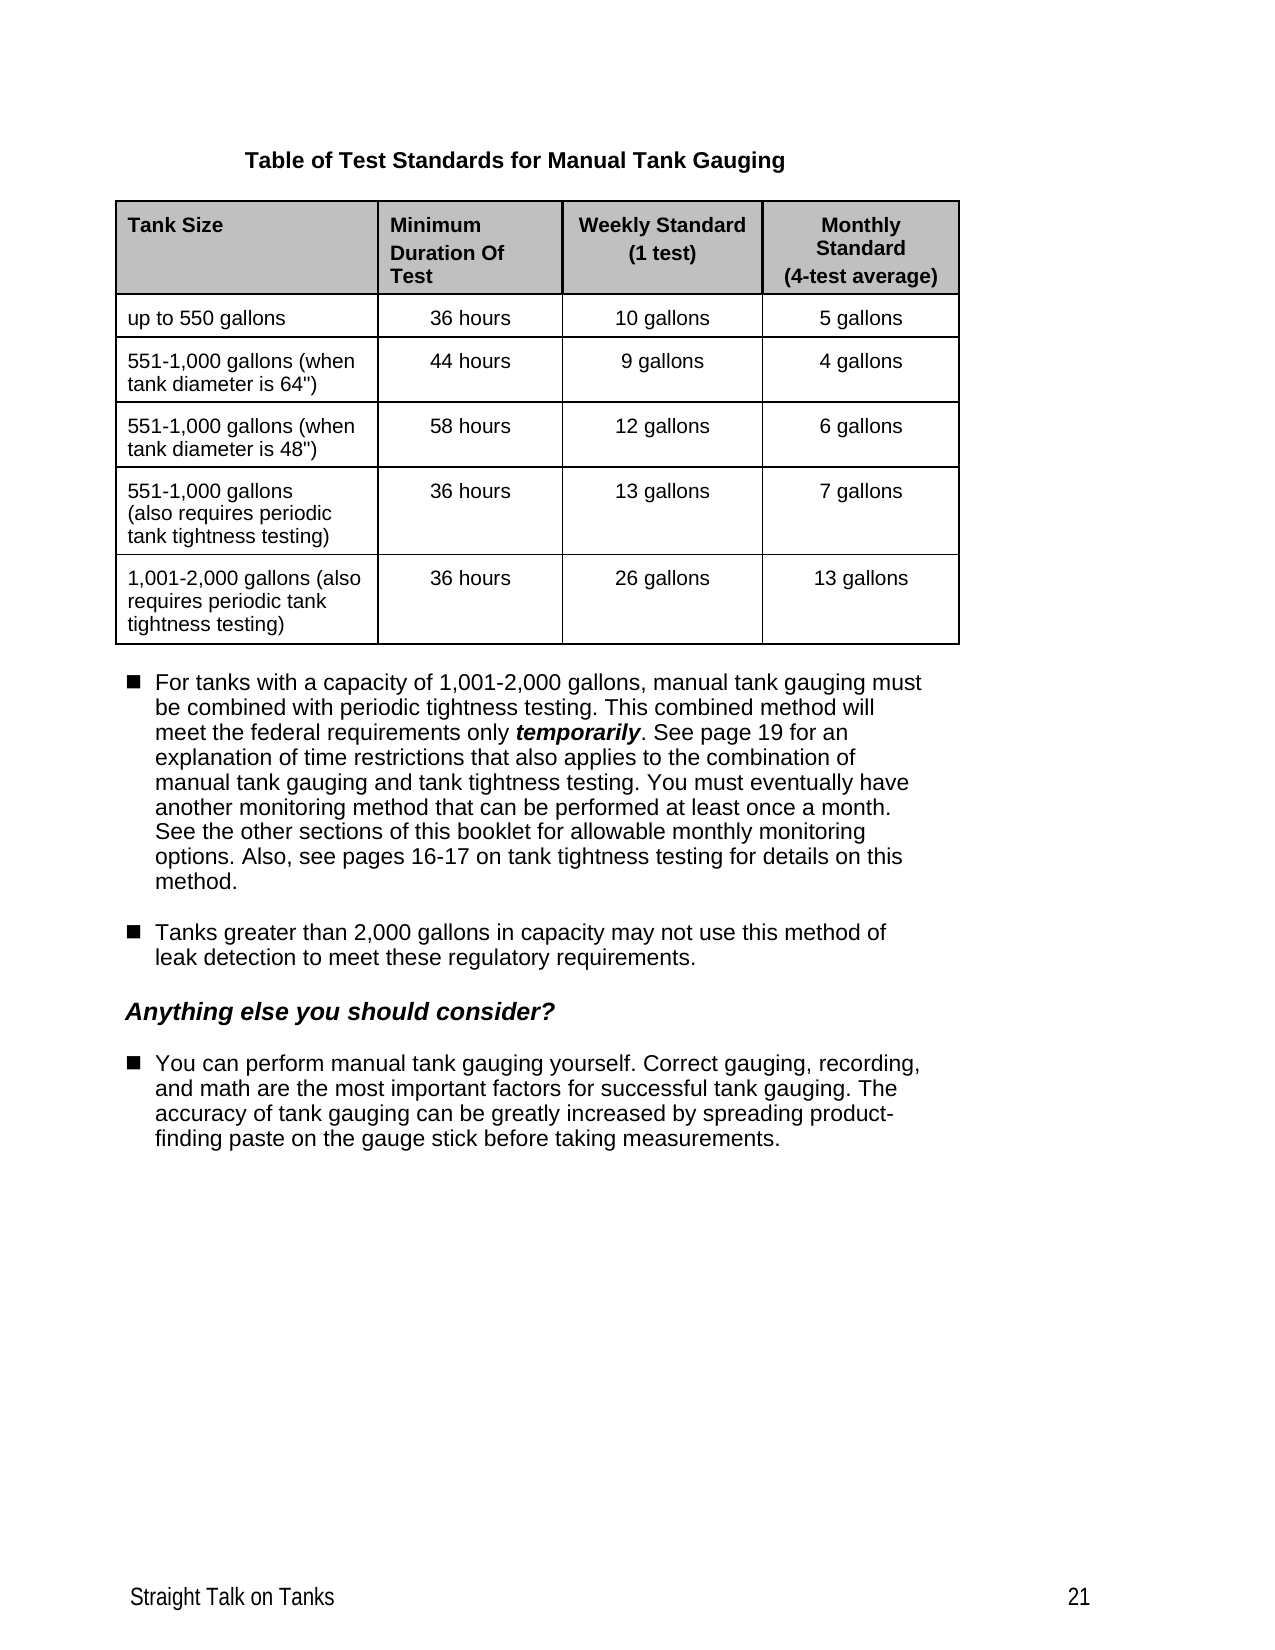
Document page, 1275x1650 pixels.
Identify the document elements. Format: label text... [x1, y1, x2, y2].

list Tanks greater than 2,000 gallons in capacity may not use this method of leak detection to meet these regulatory requirements. [125, 921, 930, 970]
table_cell 551-1,000 gallons (also requires periodic tank tightness testing) [117, 468, 377, 553]
table_header Monthly Standard (4-test average) [764, 202, 958, 293]
table_cell 36 hours [379, 555, 562, 643]
table_cell 5 gallons [763, 295, 958, 336]
text Anything else you should consider? [125, 999, 930, 1026]
table_header Weekly Standard (1 test) [564, 202, 761, 293]
list For tanks with a capacity of 1,001-2,000 gallons, manual tank gauging must be combined with periodic tightness testing. This combined method will meet the federal requirements only temporarily. See page 19 for an explanation of time restrictions that also applies to the combination of manual tank gauging and tank tightness testing. You must eventually have another monitoring method that can be performed at least once a month. See the other sections of this booklet for allowable monthly monitoring options. Also, see pages 16-17 on tank tightness testing for details on this method. [125, 671, 930, 894]
table_cell 1,001-2,000 gallons (also requires periodic tank tightness testing) [117, 555, 377, 643]
table_cell 44 hours [379, 338, 562, 401]
table_cell up to 550 gallons [117, 295, 377, 336]
table_cell 58 hours [379, 403, 562, 466]
table_cell 13 gallons [563, 468, 762, 553]
table_header Minimum Duration Of Test [379, 202, 561, 293]
list You can perform manual tank gauging yourself. Correct gauging, recording, and math are the most important factors for successful tank gauging. The accuracy of tank gauging can be greatly increased by spreading product-finding paste on the gauge stick before taking measurements. [125, 1052, 930, 1151]
table_cell 10 gallons [563, 295, 762, 336]
table_cell 36 hours [379, 295, 562, 336]
text Table of Test Standards for Manual Tank Gauging [125, 149, 930, 173]
table_cell 9 gallons [563, 338, 762, 401]
table_header Tank Size [117, 202, 377, 293]
table_cell 7 gallons [763, 468, 958, 553]
table_cell 551-1,000 gallons (when tank diameter is 64") [117, 338, 377, 401]
table_cell 551-1,000 gallons (when tank diameter is 48") [117, 403, 377, 466]
table_cell 36 hours [379, 468, 562, 553]
table_cell 6 gallons [763, 403, 958, 466]
table_cell 26 gallons [563, 555, 762, 643]
table_cell 4 gallons [763, 338, 958, 401]
table_cell 12 gallons [563, 403, 762, 466]
table_cell 13 gallons [763, 555, 958, 643]
